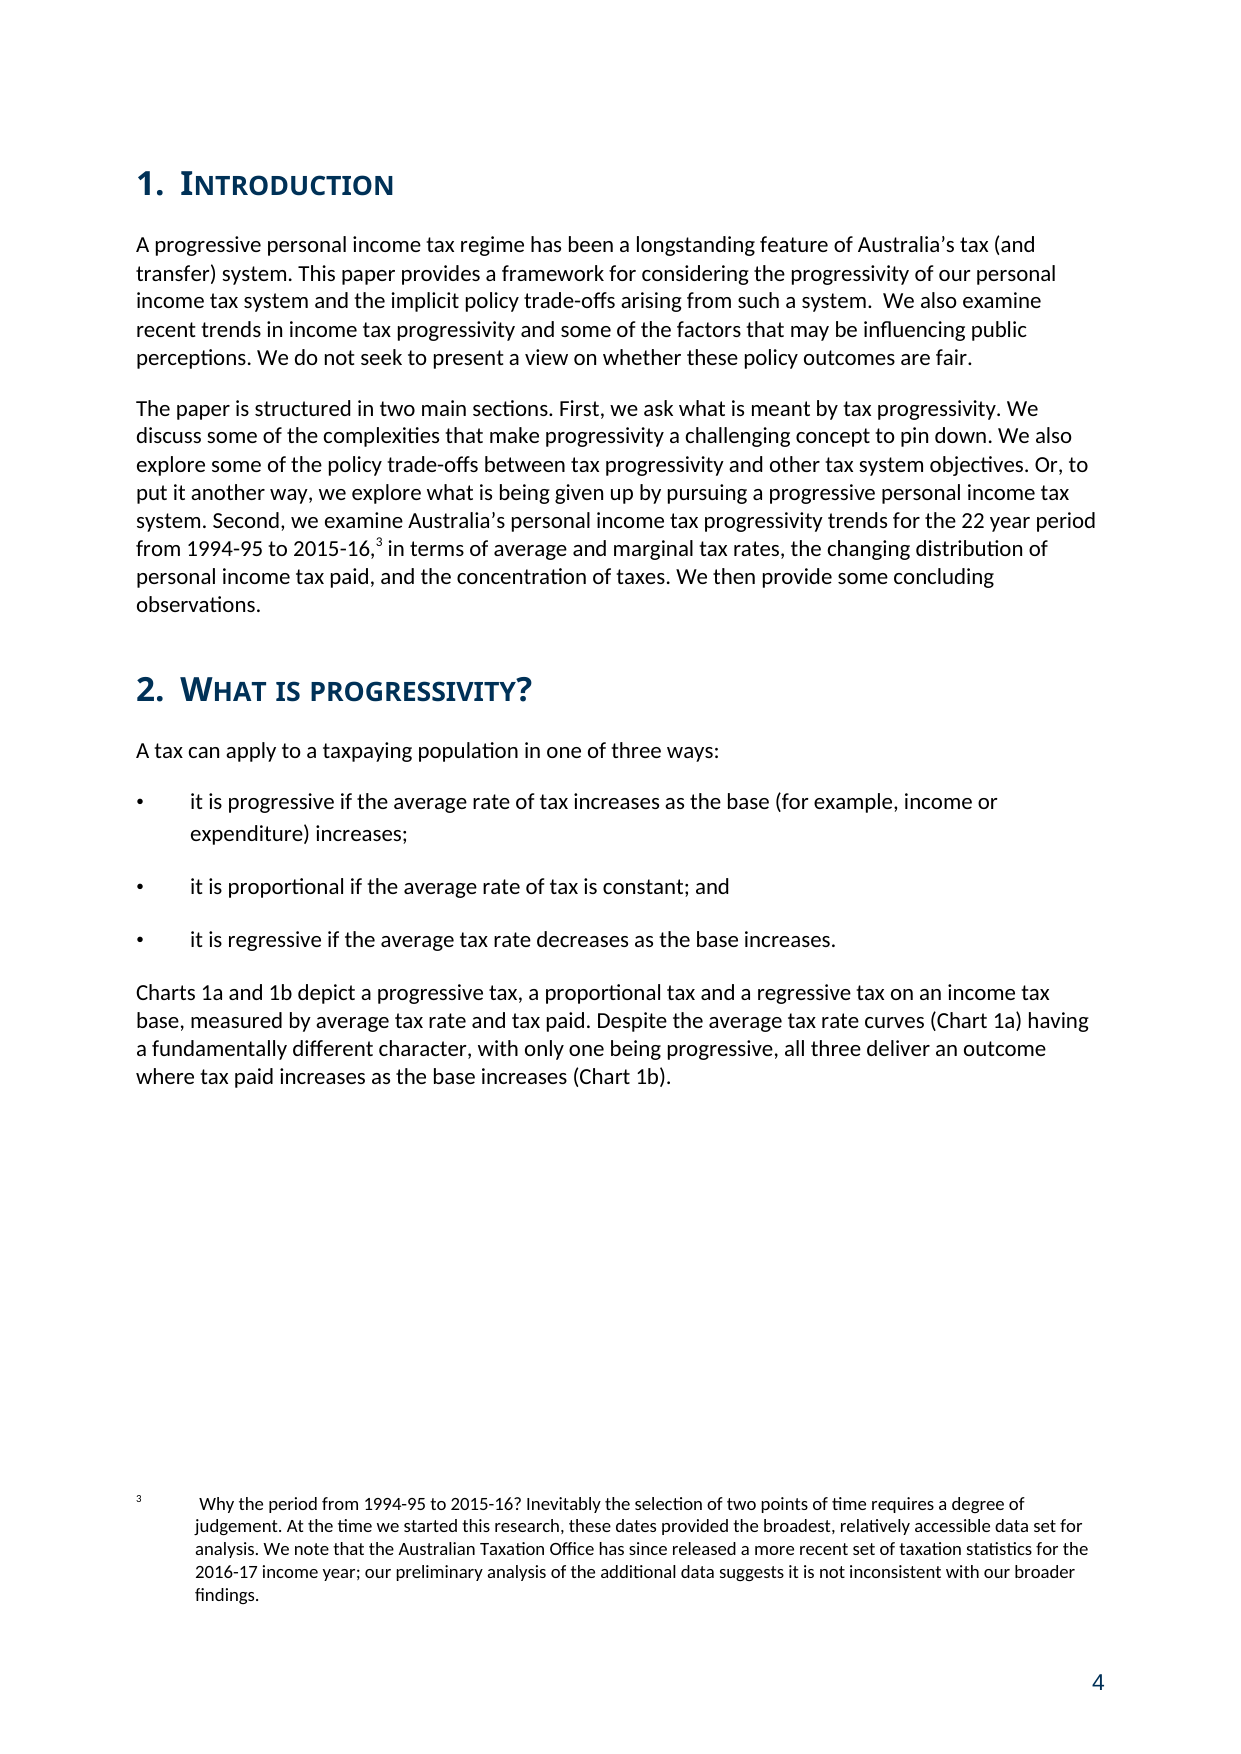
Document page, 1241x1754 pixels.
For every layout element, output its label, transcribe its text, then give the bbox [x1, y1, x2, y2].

list it is proportional if the average rate of tax is constant; and [136, 872, 1104, 900]
text Charts 1a and 1b depict a progressive tax, a proportional tax and a regressive tax on an income tax base, measured by average tax rate and tax paid. Despite the average tax rate curves (Chart 1a) having a fundamentally different character, with only one being progressive, all three deliver an outcome where tax paid increases as the base increases (Chart 1b). [136, 978, 1104, 1090]
text The paper is structured in two main sections. First, we ask what is meant by tax progressivity. We discuss some of the complexities that make progressivity a challenging concept to pin down. We also explore some of the policy trade-offs between tax progressivity and other tax system objectives. Or, to put it another way, we explore what is being given up by pursuing a progressive personal income tax system. Second, we examine Australia’s personal income tax progressivity trends for the 22 year period from 1994-95 to 2015-16, in terms of average and marginal tax rates, the changing distribution of personal income tax paid, and the concentration of taxes. We then provide some concluding observations. [136, 394, 1104, 618]
list it is regressive if the average tax rate decreases as the base increases. [136, 925, 1104, 953]
subtitle Introduction [136, 160, 1104, 206]
subtitle What is progressivity? [136, 666, 1104, 711]
list it is progressive if the average rate of tax increases as the base (for example, income or expenditure) increases; [136, 787, 1104, 847]
text A tax can apply to a taxpaying population in one of three ways: [136, 736, 1104, 764]
text A progressive personal income tax regime has been a longstanding feature of Australia’s tax (and transfer) system. This paper provides a framework for considering the progressivity of our personal income tax system and the implicit policy trade-offs arising from such a system. We also examine recent trends in income tax progressivity and some of the factors that may be influencing public perceptions. We do not seek to present a view on whether these policy outcomes are fair. [136, 231, 1104, 371]
